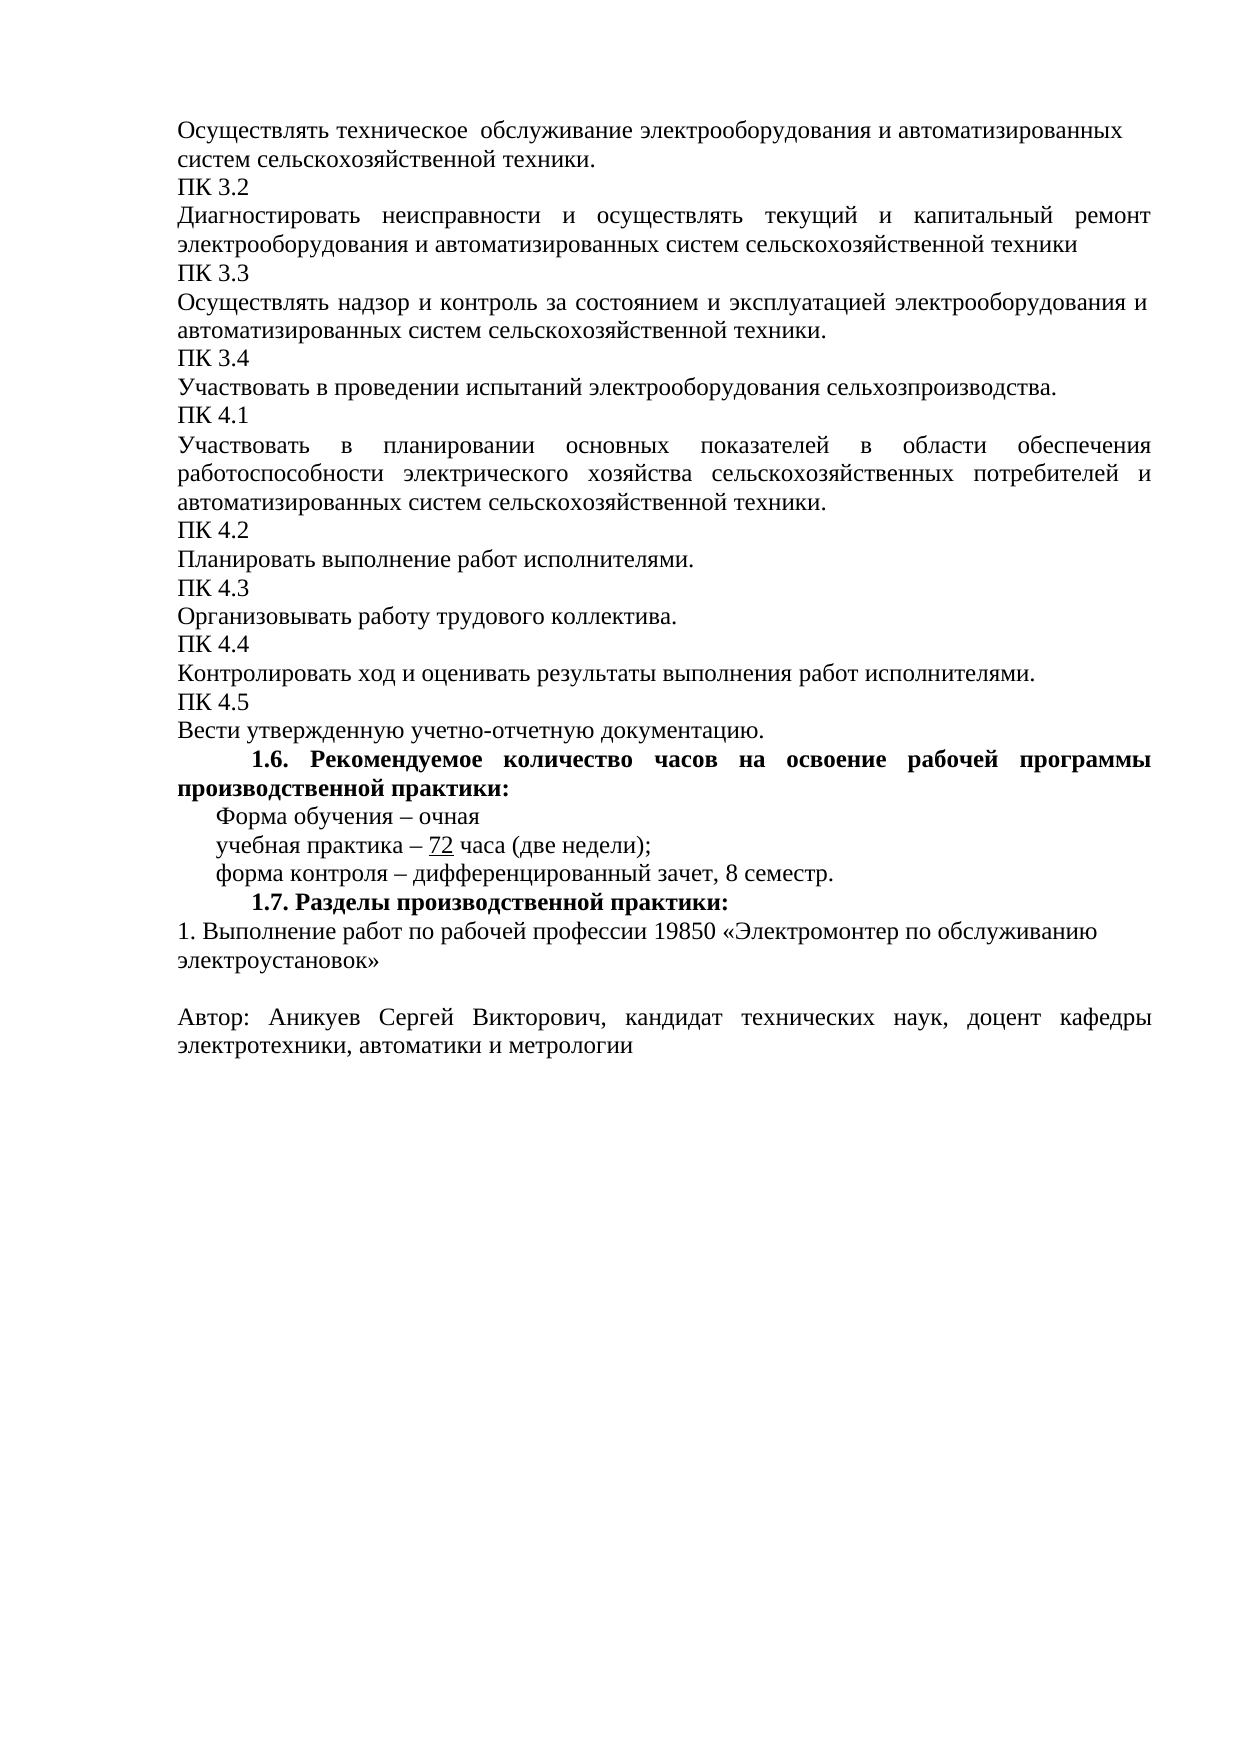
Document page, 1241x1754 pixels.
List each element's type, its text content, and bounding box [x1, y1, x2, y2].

text Вести утвержденную учетно-отчетную документацию. [177, 716, 1180, 744]
text Осуществлять надзор и контроль за состоянием и эксплуатацией электрооборудования и автоматизированных систем сельскохозяйственной техники. [177, 287, 1180, 344]
text Осуществлять техническое обслуживание электрооборудования и автоматизированных систем сельскохозяйственной техники. [177, 115, 1180, 173]
text ПК 3.2 [177, 173, 1180, 201]
subtitle Рекомендуемое количество часов на освоение рабочей программы производственной практики: [177, 744, 1152, 802]
text 1. Выполнение работ по рабочей профессии 19850 «Электромонтер по обслуживанию электроустановок» [177, 916, 1099, 974]
text Контролировать ход и оценивать результаты выполнения работ исполнителями. ПК 4.5 [177, 659, 1057, 715]
text Планировать выполнение работ исполнителями. ПК 4.3 [177, 545, 696, 601]
text Организовывать работу трудового коллектива. ПК 4.4 [177, 602, 679, 658]
text Автор: Аникуев Сергей Викторович, кандидат технических наук, доцент кафедры электротехники, автоматики и метрологии [177, 1002, 1152, 1059]
text ПК 3.3 [177, 258, 1180, 287]
text Диагностировать неисправности и осуществлять текущий и капитальный ремонт электрооборудования и автоматизированных систем сельскохозяйственной техники [177, 201, 1151, 258]
text Участвовать в планировании основных показателей в области обеспечения работоспособности электрического хозяйства сельскохозяйственных потребителей и автоматизированных систем сельскохозяйственной техники. [177, 430, 1151, 516]
text Участвовать в проведении испытаний электрооборудования сельхозпроизводства. ПК 4.1 [177, 373, 1059, 429]
text Форма обучения – очная [216, 802, 1180, 830]
text ПК 4.2 [177, 516, 1180, 544]
text форма контроля – дифференцированный зачет, 8 семестр. [216, 859, 1180, 887]
text учебная практика – 72 часа (две недели); [216, 830, 1180, 859]
text ПК 3.4 [177, 344, 1180, 373]
subtitle Разделы производственной практики: [251, 888, 1180, 916]
